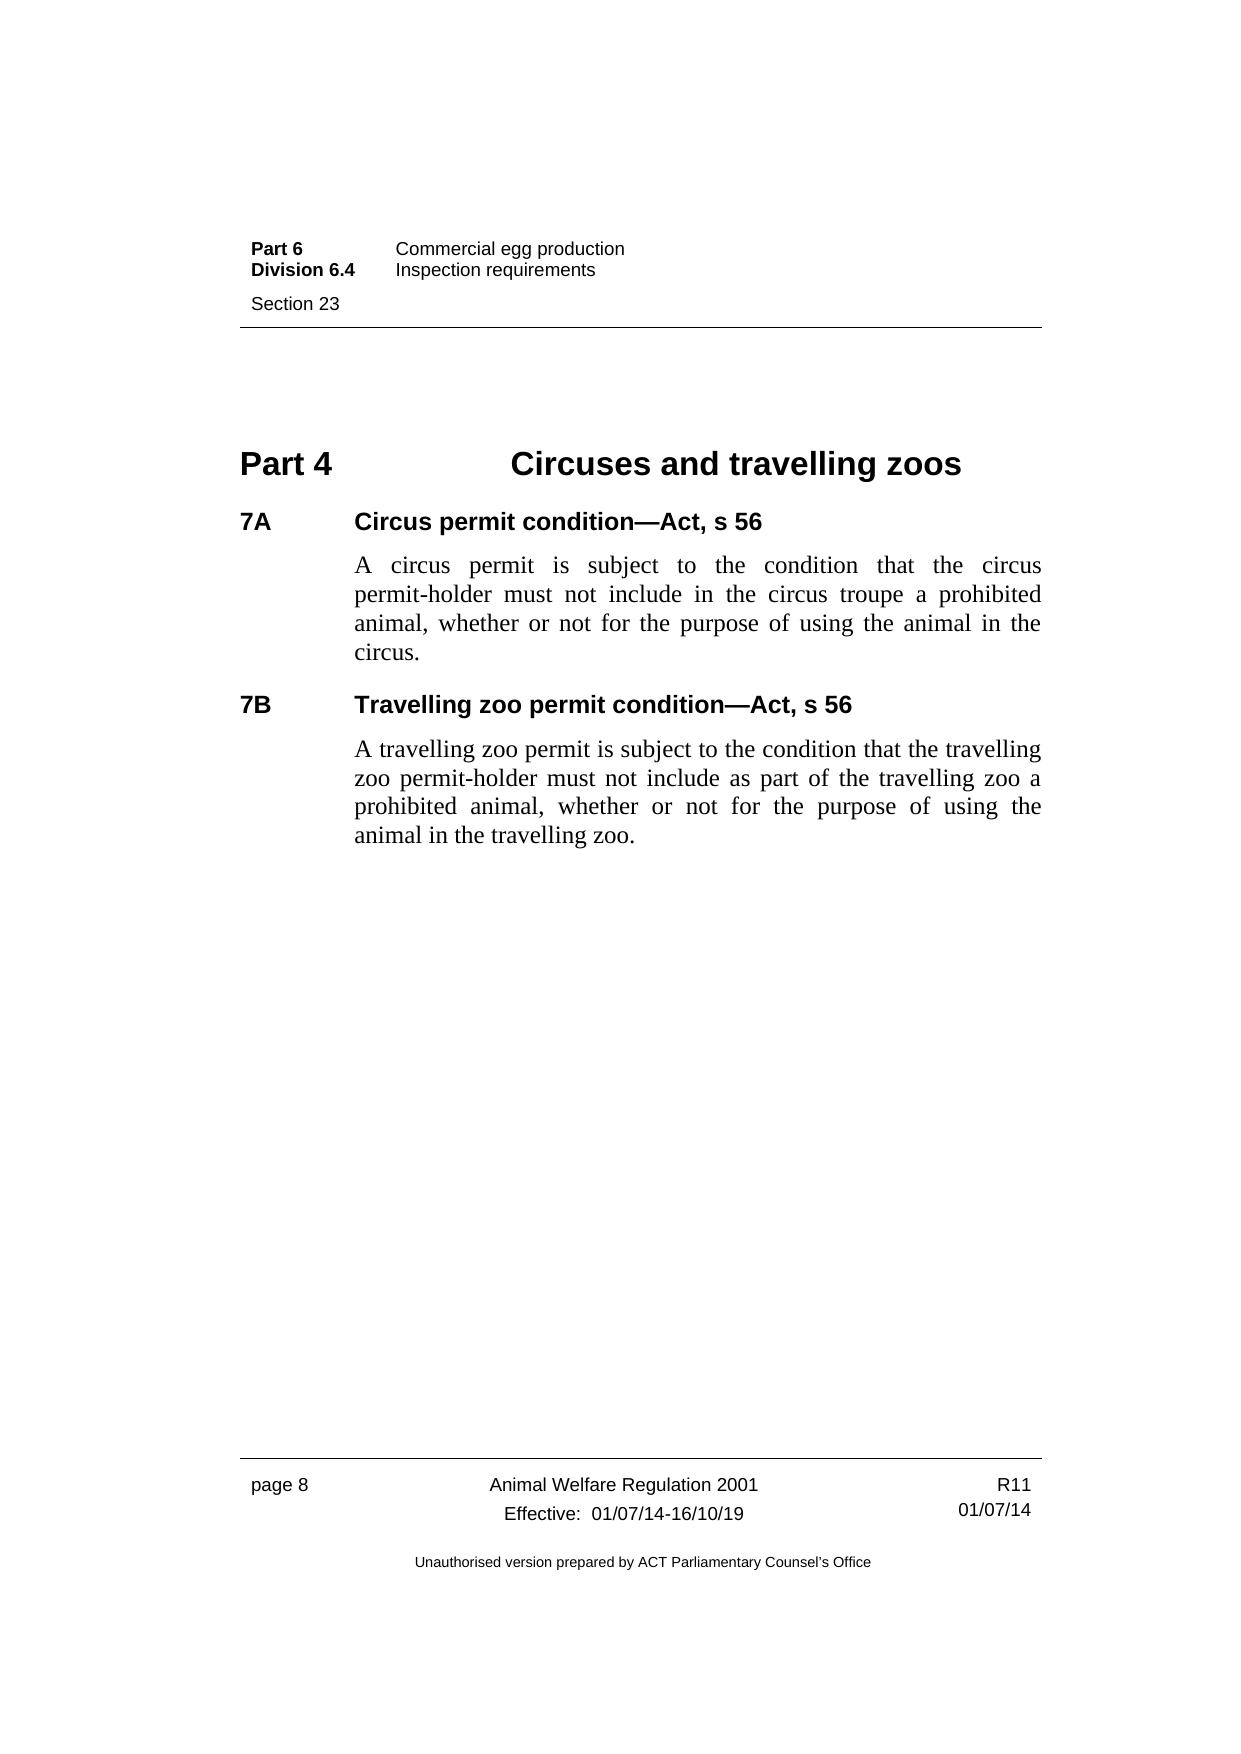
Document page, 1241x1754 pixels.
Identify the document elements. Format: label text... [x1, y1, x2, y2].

text 7B Travelling zoo permit condition—Act, s 56 [239, 691, 1042, 719]
text A travelling zoo permit is subject to the condition that the travelling zoo permit-holder must not include as part of the travelling zoo a prohibited animal, whether or not for the purpose of using the animal in the travelling zoo. [354, 734, 1042, 849]
text A circus permit is subject to the condition that the circus permit-holder must not include in the circus troupe a prohibited animal, whether or not for the purpose of using the animal in the circus. [354, 551, 1042, 666]
text Part 4 Circuses and travelling zoos [239, 444, 1042, 482]
text 7A Circus permit condition—Act, s 56 [239, 507, 1042, 536]
